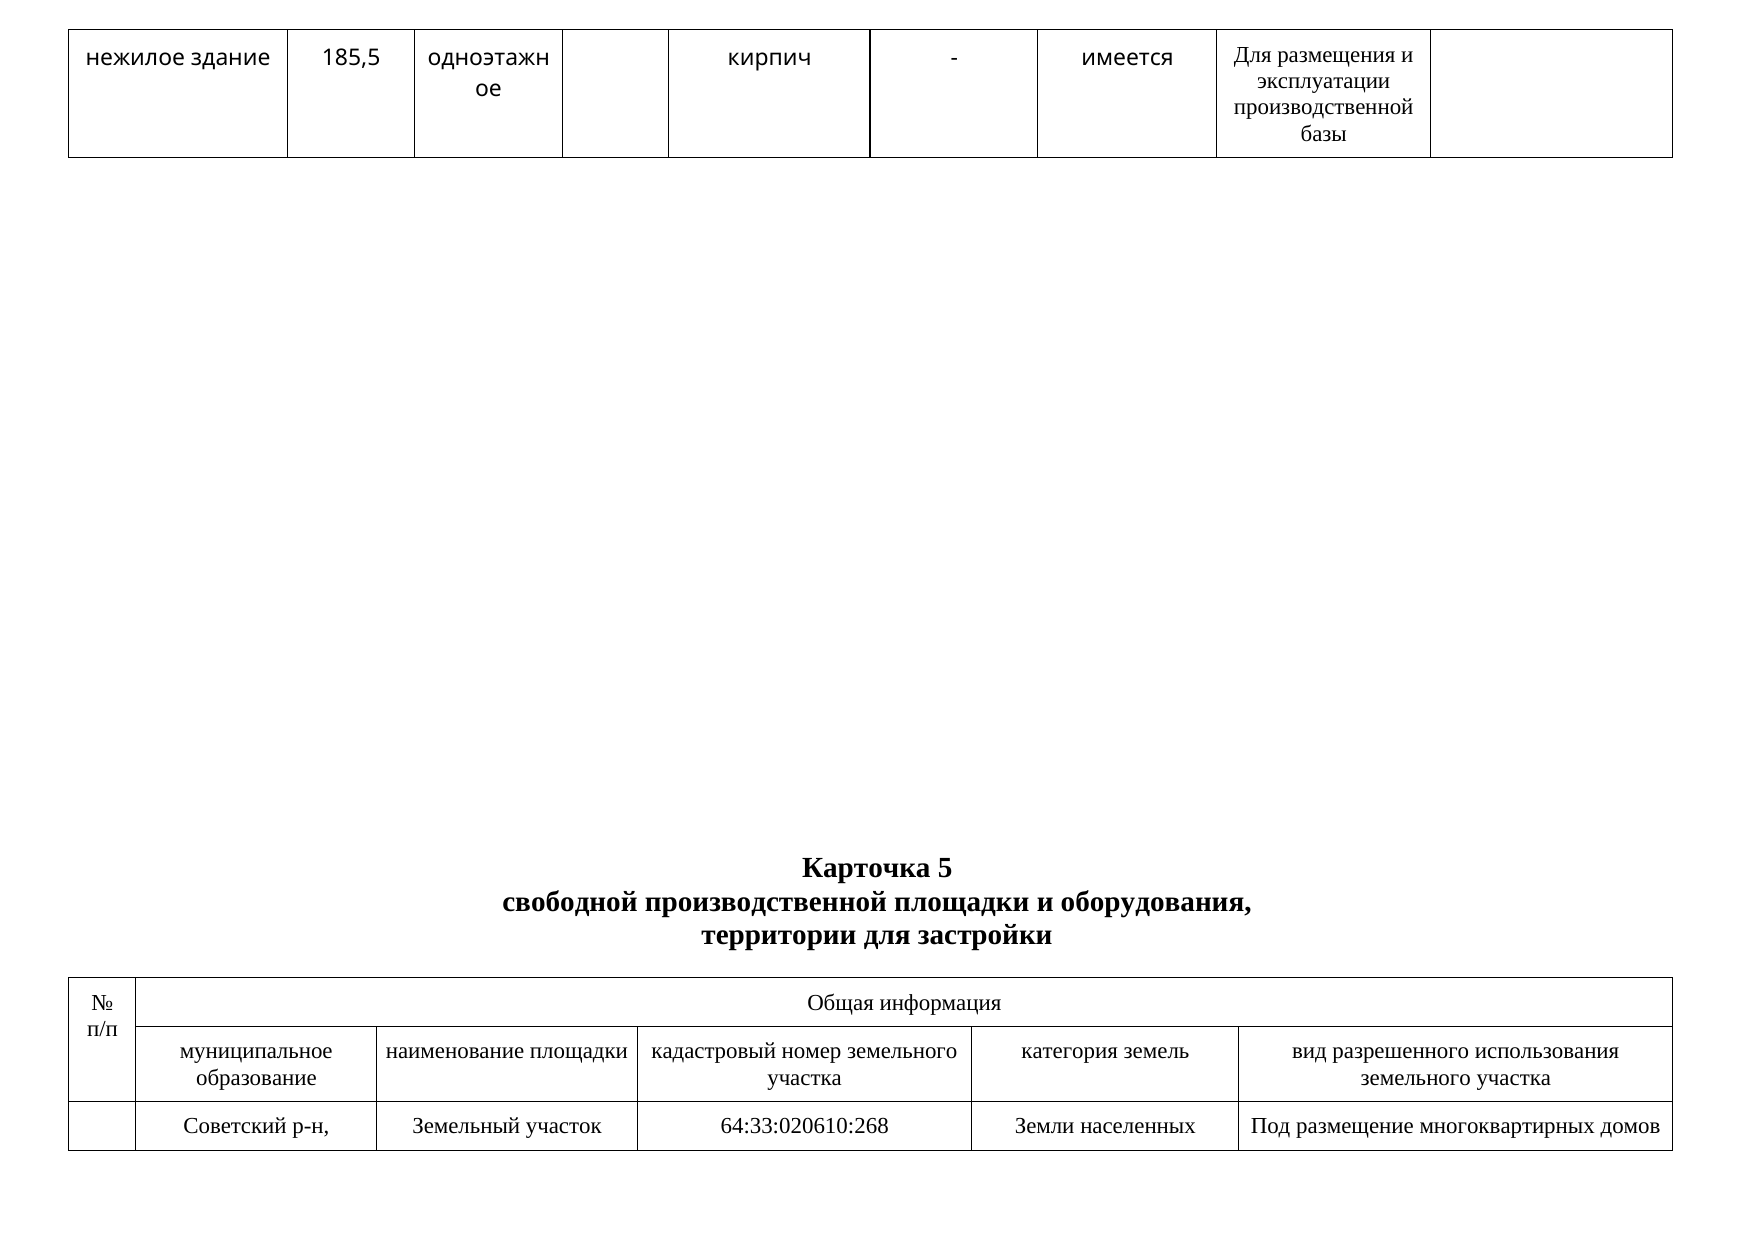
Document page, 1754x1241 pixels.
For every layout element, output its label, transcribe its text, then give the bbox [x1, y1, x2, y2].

text территории для застройки [75, 917, 1679, 951]
table_cell вид разрешенного использования земельного участка [1239, 1027, 1672, 1101]
table_cell имеется [1038, 30, 1216, 157]
table_cell наименование площадки [377, 1027, 637, 1101]
table_cell кирпич [669, 30, 869, 157]
table_cell 185,5 [288, 30, 414, 157]
table_cell кадастровый номер земельного участка [638, 1027, 971, 1101]
table_cell [563, 30, 668, 157]
table_cell муниципальное образование [136, 1027, 376, 1101]
text свободной производственной площадки и оборудования, [75, 884, 1679, 917]
table_cell 64:33:020610:268 [638, 1102, 971, 1149]
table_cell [972, 1102, 1238, 1149]
table_cell Для размещения и эксплуатации производственной базы [1217, 30, 1430, 157]
table_cell [69, 1102, 135, 1149]
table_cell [136, 1102, 376, 1149]
table_cell [1431, 30, 1672, 157]
table_header № п/п [69, 978, 135, 1101]
table_cell Земельный участок [377, 1102, 637, 1149]
table_cell категория земель [972, 1027, 1238, 1101]
table_cell одноэтажное [415, 30, 562, 157]
text Карточка 5 [75, 850, 1679, 884]
table_cell нежилое здание [69, 30, 287, 157]
table_header Общая информация [136, 978, 1672, 1026]
table_cell - [871, 30, 1037, 157]
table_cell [1239, 1102, 1672, 1149]
